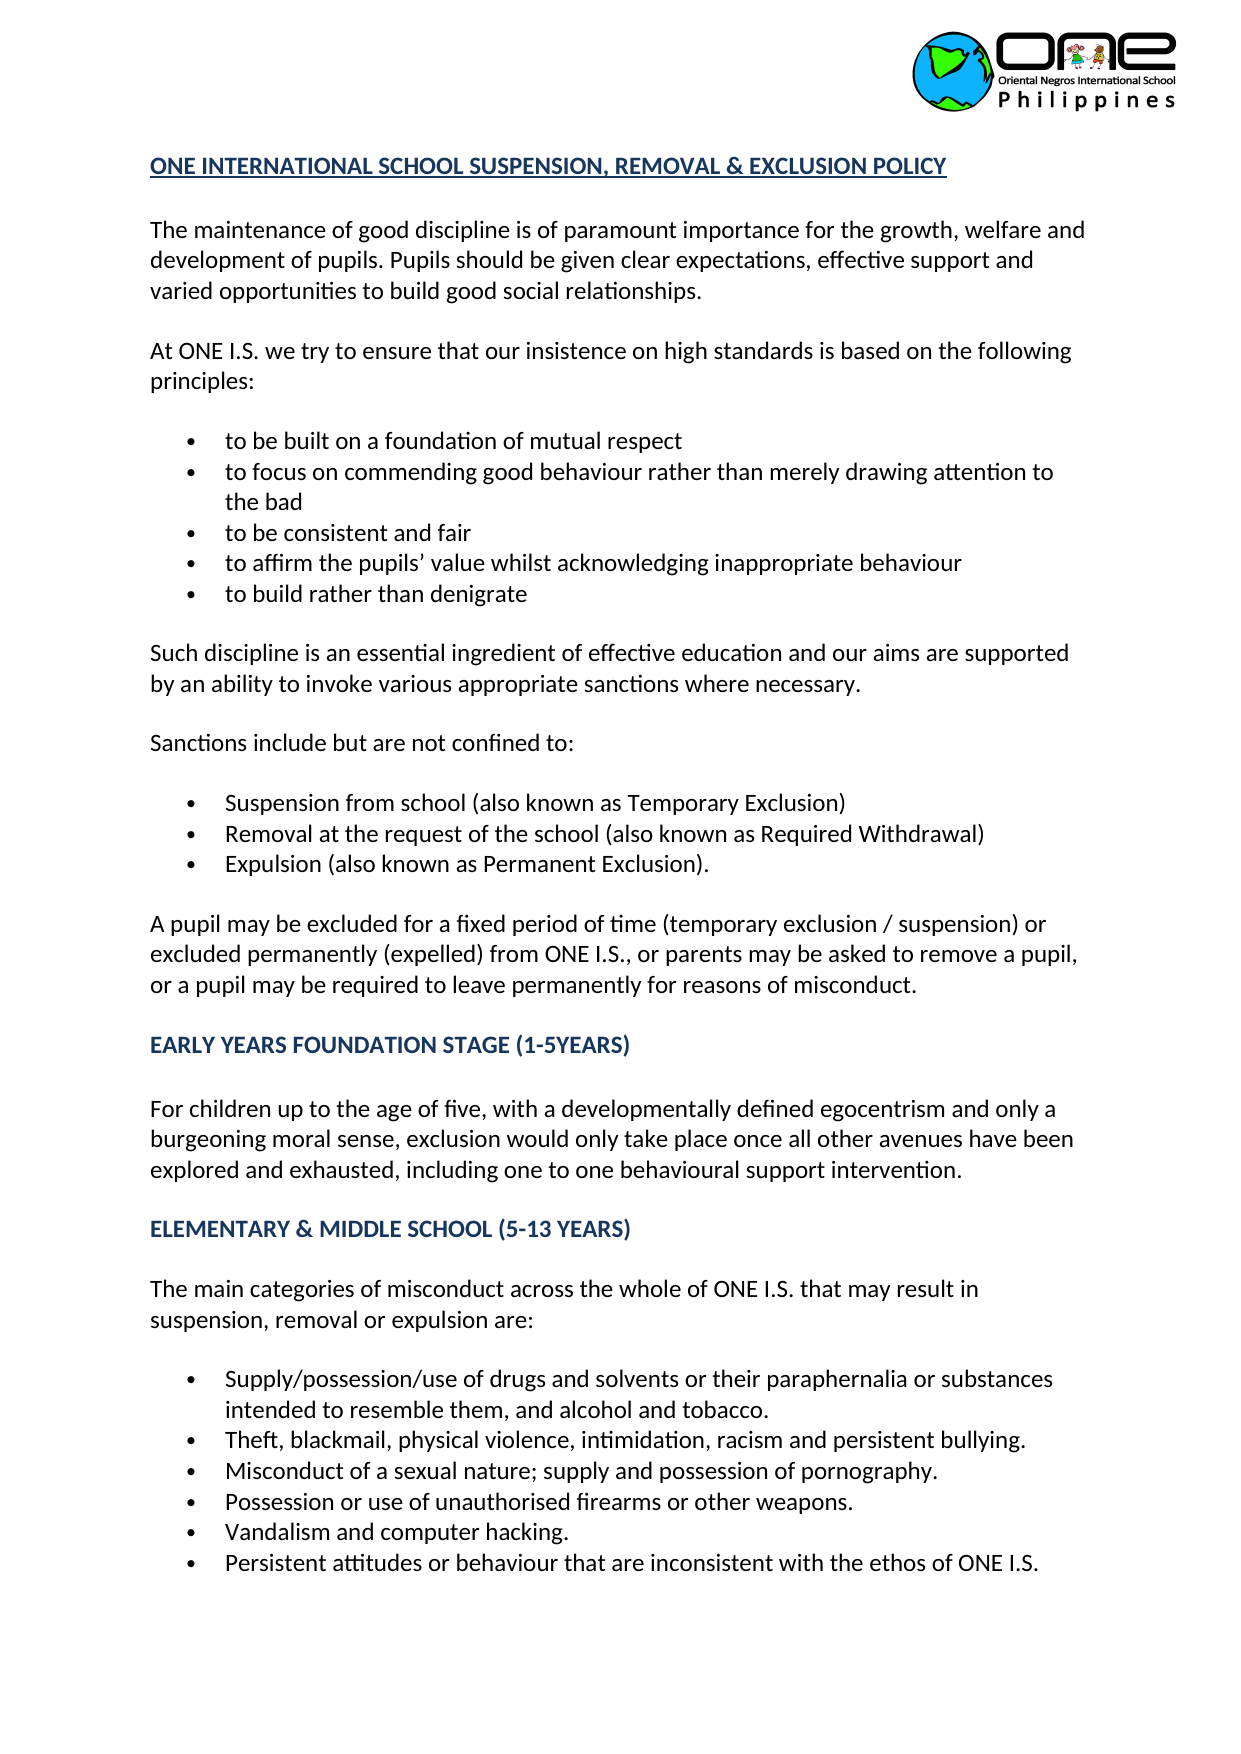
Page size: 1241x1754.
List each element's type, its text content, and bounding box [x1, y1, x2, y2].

text ELEMENTARY & MIDDLE SCHOOL (5-13 YEARS) [150, 1214, 1090, 1244]
list Removal at the request of the school (also known as Required Withdrawal) [187, 818, 1090, 848]
list Possession or use of unauthorised firearms or other weapons. [187, 1486, 1090, 1516]
text For children up to the age of five, with a developmentally defined egocentrism and only a burgeoning moral sense, exclusion would only take place once all other avenues have been explored and exhausted, including one to one behavioural support intervention. [150, 1093, 1090, 1184]
text A pupil may be excluded for a fixed period of time (temporary exclusion / suspension) or excluded permanently (expelled) from ONE I.S., or parents may be asked to remove a pupil, or a pupil may be required to leave permanently for reasons of misconduct. [150, 908, 1090, 999]
list Expulsion (also known as Permanent Exclusion). [187, 848, 1090, 879]
list Suspension from school (also known as Temporary Exclusion) [187, 787, 1090, 818]
list Persistent attitudes or behaviour that are inconsistent with the ethos of ONE I.S. [187, 1547, 1090, 1577]
list Supply/possession/use of drugs and solvents or their paraphernalia or substances intended to resemble them, and alcohol and tobacco. [187, 1363, 1090, 1424]
text The main categories of misconduct across the whole of ONE I.S. that may result in suspension, removal or expulsion are: [150, 1273, 1090, 1334]
list to affirm the pupils’ value whilst acknowledging inappropriate behaviour [187, 547, 1090, 578]
list to be built on a foundation of mutual respect [187, 425, 1090, 456]
text ONE INTERNATIONAL SCHOOL SUSPENSION, REMOVAL & EXCLUSION POLICY [150, 150, 1090, 181]
picture [906, 21, 1191, 116]
list Theft, blackmail, physical violence, intimidation, racism and persistent bullying. [187, 1424, 1090, 1455]
list to focus on commending good behaviour rather than merely drawing attention to the bad [187, 456, 1090, 517]
list to build rather than denigrate [187, 578, 1090, 608]
list Vandalism and computer hacking. [187, 1516, 1090, 1547]
text Sanctions include but are not confined to: [150, 728, 1090, 758]
text EARLY YEARS FOUNDATION STAGE (1-5YEARS) [150, 1029, 1090, 1059]
text At ONE I.S. we try to ensure that our insistence on high standards is based on the following principles: [150, 335, 1090, 396]
text The maintenance of good discipline is of paramount importance for the growth, welfare and development of pupils. Pupils should be given clear expectations, effective support and varied opportunities to build good social relationships. [150, 214, 1090, 306]
list Misconduct of a sexual nature; supply and possession of pornography. [187, 1455, 1090, 1486]
list to be consistent and fair [187, 517, 1090, 547]
text Such discipline is an essential ingredient of effective education and our aims are supported by an ability to invoke various appropriate sanctions where necessary. [150, 637, 1090, 698]
